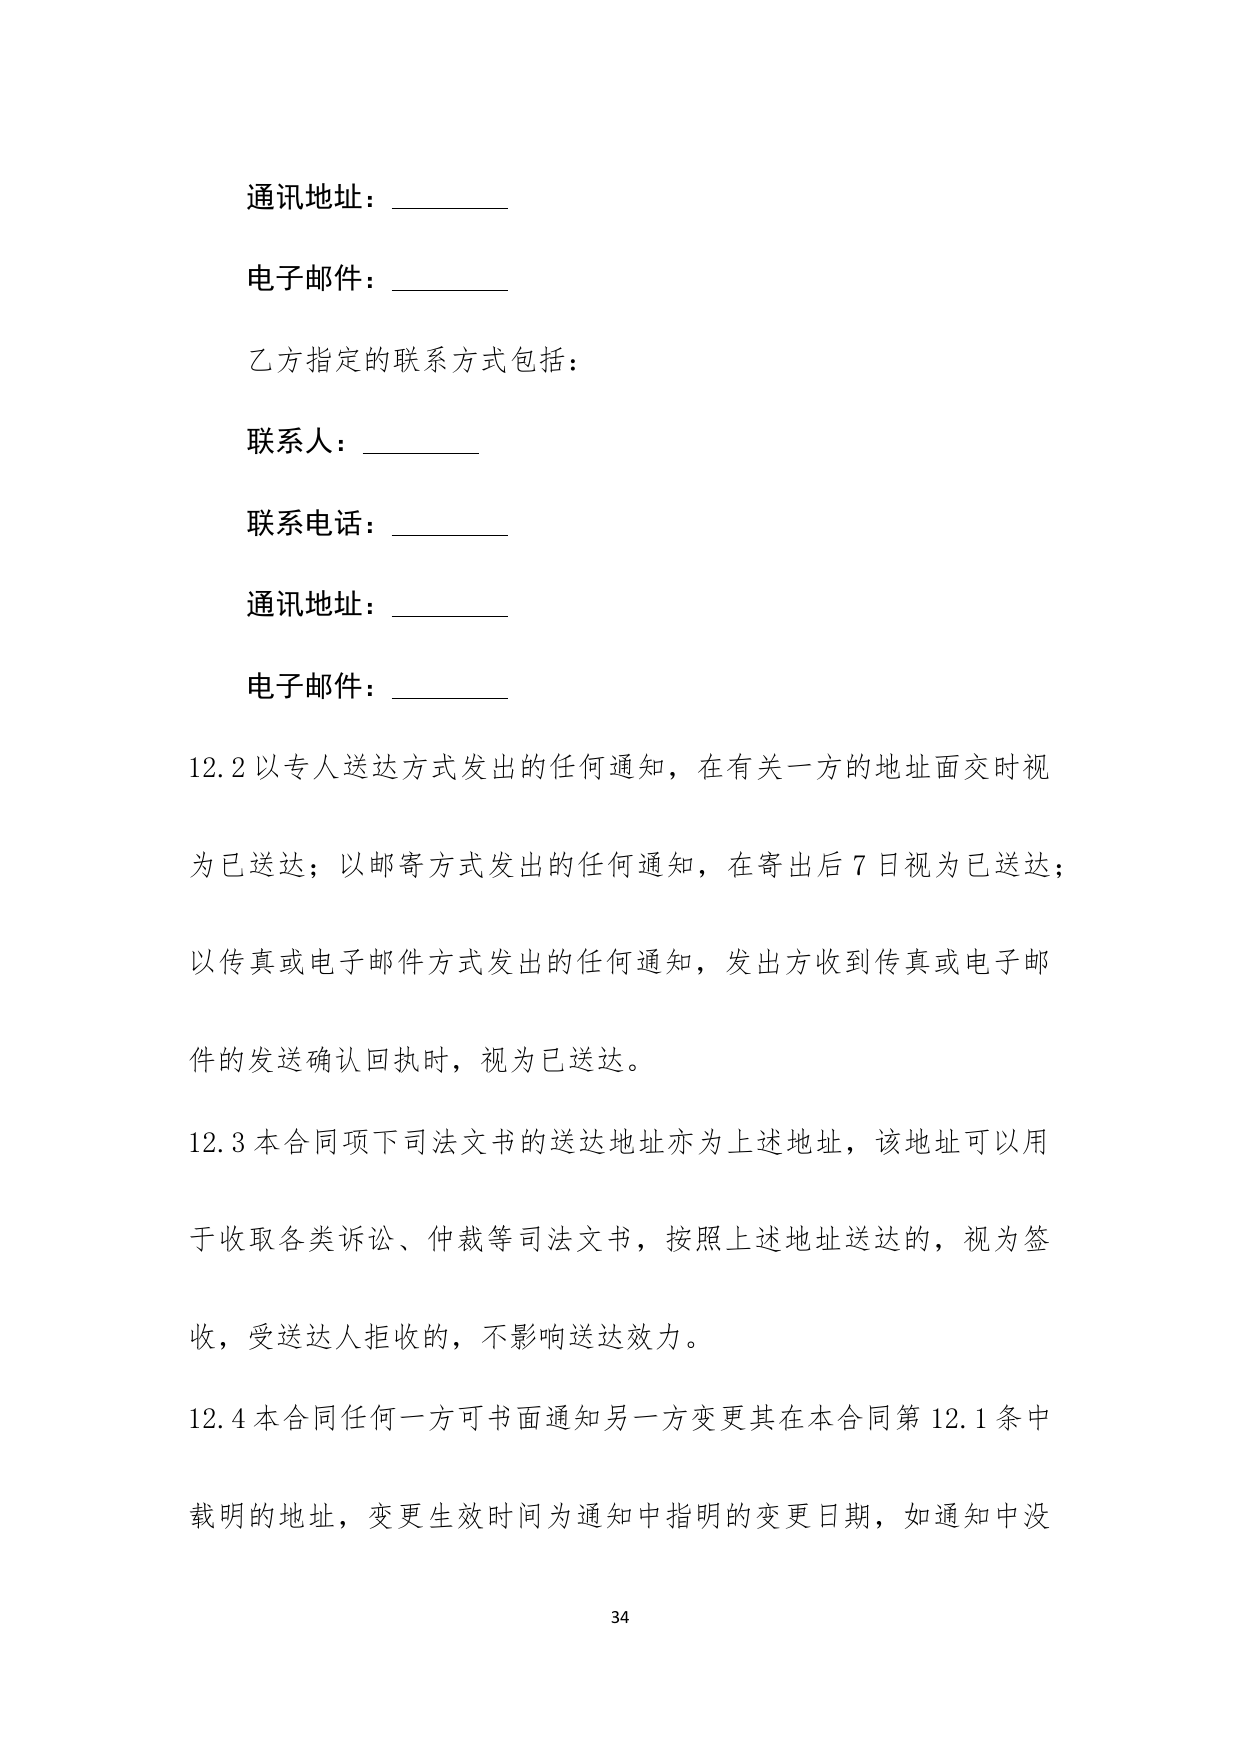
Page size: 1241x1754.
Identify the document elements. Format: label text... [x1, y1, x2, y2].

text 12.3本合同项下司法文书的送达地址亦为上述地址，该地址可以用于收取各类诉讼、仲裁等司法文书，按照上述地址送达的，视为签收，受送达人拒收的，不影响送达效力。 [187, 1107, 1053, 1367]
text 通讯地址： [187, 570, 1053, 635]
text 联系人： [187, 407, 1053, 472]
text 电子邮件： [187, 651, 1053, 716]
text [187, 1383, 1053, 1546]
text 乙方指定的联系方式包括： [187, 325, 1053, 390]
text 联系电话： [187, 488, 1053, 553]
text 电子邮件： [187, 243, 1053, 308]
text 12.2以专人送达方式发出的任何通知，在有关一方的地址面交时视为已送达；以邮寄方式发出的任何通知，在寄出后7日视为已送达；以传真或电子邮件方式发出的任何通知，发出方收到传真或电子邮件的发送确认回执时，视为已送达。 [187, 733, 1053, 1090]
text 通讯地址： [187, 162, 1053, 227]
